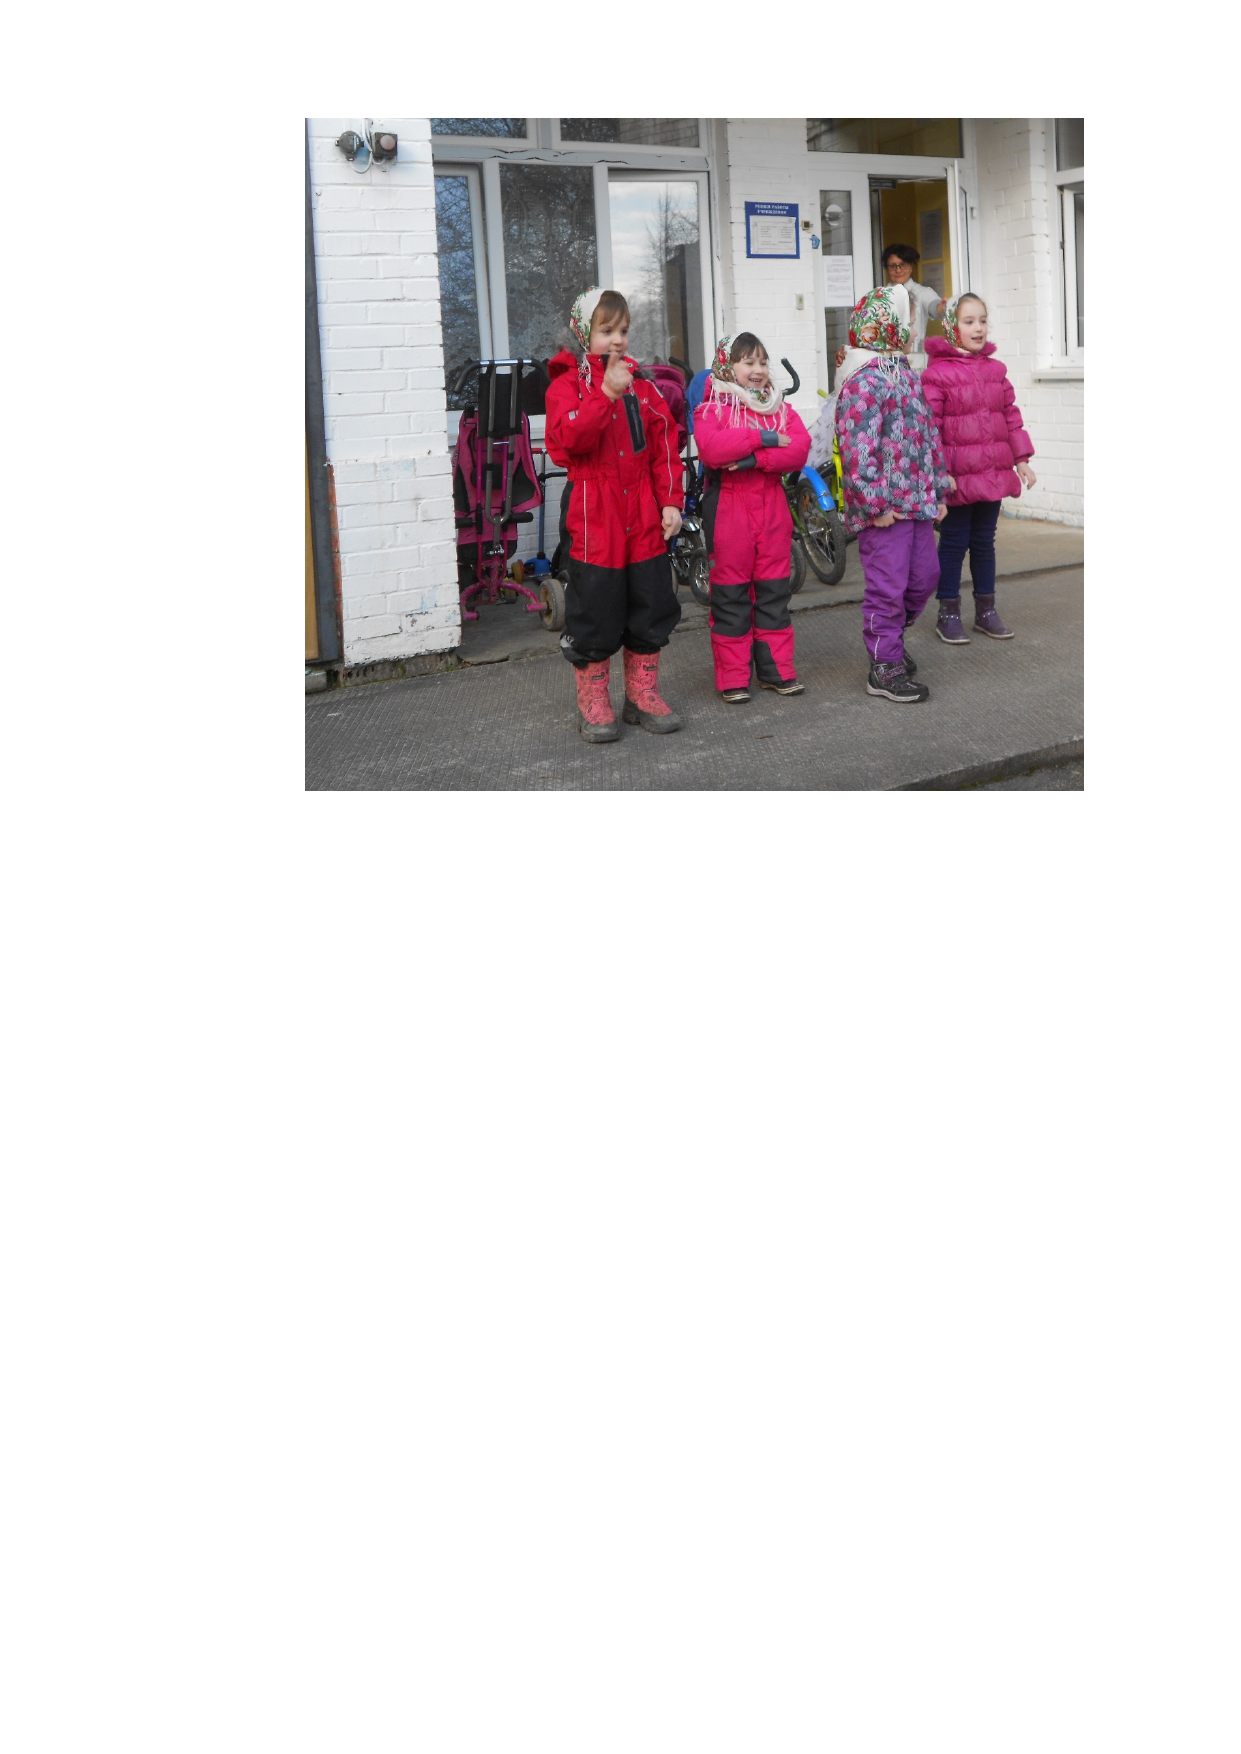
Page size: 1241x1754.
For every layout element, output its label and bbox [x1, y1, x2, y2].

picture [305, 118, 1084, 791]
